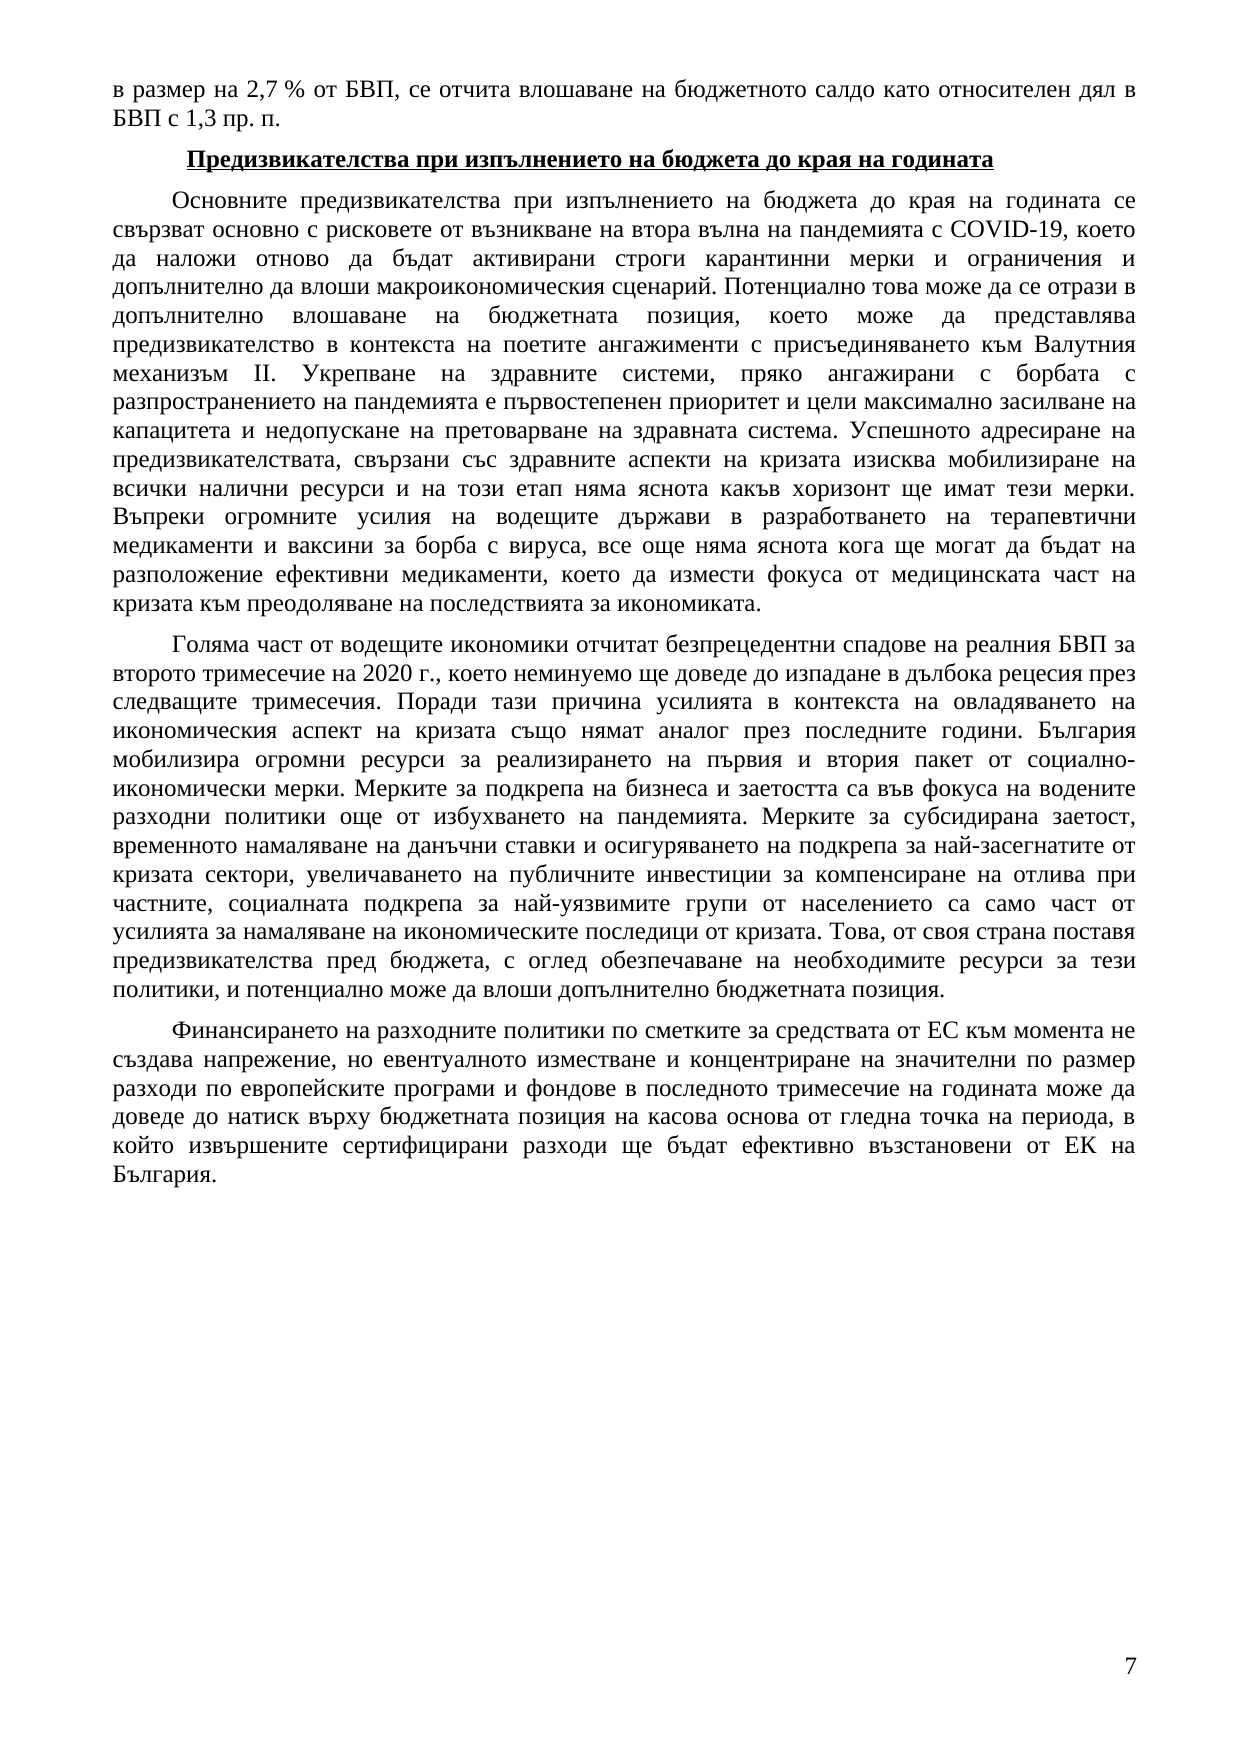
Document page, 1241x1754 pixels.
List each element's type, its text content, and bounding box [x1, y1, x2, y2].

text Голяма част от водещите икономики отчитат безпрецедентни спадове на реалния БВП за второто тримесечие на 2020 г., което неминуемо ще доведе до изпадане в дълбока рецесия през следващите тримесечия. Поради тази причина усилията в контекста на овладяването на икономическия аспект на кризата също нямат аналог през последните години. България мобилизира огромни ресурси за реализирането на първия и втория пакет от социално-икономически мерки. Мерките за подкрепа на бизнеса и заетостта са във фокуса на водените разходни политики още от избухването на пандемията. Мерките за субсидирана заетост, временното намаляване на данъчни ставки и осигуряването на подкрепа за най-засегнатите от кризата сектори, увеличаването на публичните инвестиции за компенсиране на отлива при частните, социалната подкрепа за най-уязвимите групи от населението са само част от усилията за намаляване на икономическите последици от кризата. Това, от своя страна поставя предизвикателства пред бюджета, с оглед обезпечаване на необходимите ресурси за тези политики, и потенциално може да влоши допълнително бюджетната позиция. [112, 629, 1137, 1003]
text Финансирането на разходните политики по сметките за средствата от ЕС към момента не създава напрежение, но евентуалното изместване и концентриране на значителни по размер разходи по европейските програми и фондове в последното тримесечие на годината може да доведе до натиск върху бюджетната позиция на касова основа от гледна точка на периода, в който извършените сертифицирани разходи ще бъдат ефективно възстановени от ЕК на България. [112, 1015, 1137, 1188]
text Предизвикателства при изпълнението на бюджета до края на годината [112, 144, 1137, 173]
text Основните предизвикателства при изпълнението на бюджета до края на годината се свързват основно с рисковете от възникване на втора вълна на пандемията с COVID-19, което да наложи отново да бъдат активирани строги карантинни мерки и ограничения и допълнително да влоши макроикономическия сценарий. Потенциално това може да се отрази в допълнително влошаване на бюджетната позиция, което може да представлява предизвикателство в контекста на поетите ангажименти с присъединяването към Валутния механизъм II. Укрепване на здравните системи, пряко ангажирани с борбата с разпространението на пандемията е първостепенен приоритет и цели максимално засилване на капацитета и недопускане на претоварване на здравната система. Успешното адресиране на предизвикателствата, свързани със здравните аспекти на кризата изисква мобилизиране на всички налични ресурси и на този етап няма яснота какъв хоризонт ще имат тези мерки. Въпреки огромните усилия на водещите държави в разработването на терапевтични медикаменти и ваксини за борба с вируса, все още няма яснота кога ще могат да бъдат на разположение ефективни медикаменти, което да измести фокуса от медицинската част на кризата към преодоляване на последствията за икономиката. [112, 185, 1137, 616]
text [112, 74, 1137, 131]
